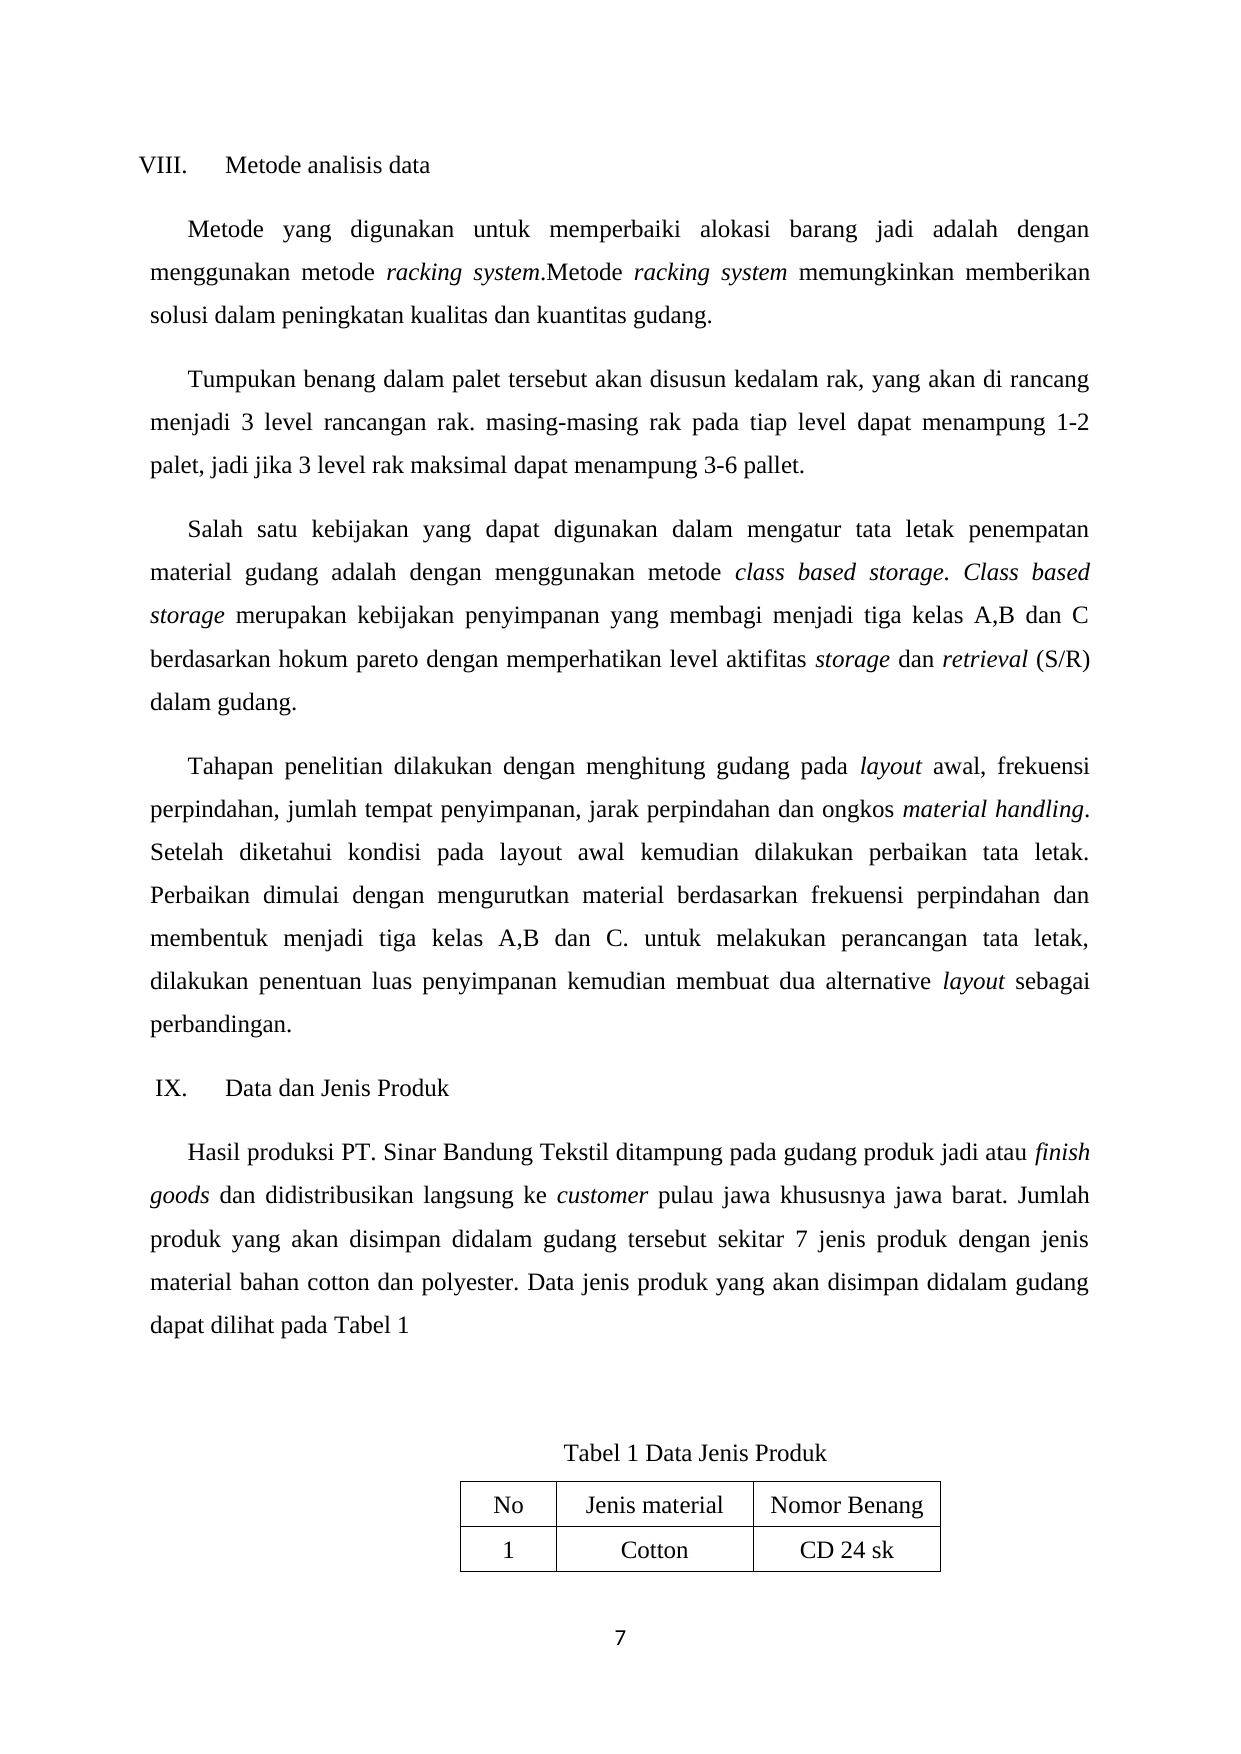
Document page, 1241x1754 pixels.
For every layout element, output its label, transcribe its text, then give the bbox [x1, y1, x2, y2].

list Metode analisis data [187, 150, 1090, 179]
table_cell 1 [461, 1527, 556, 1571]
table_cell CD 24 sk [754, 1527, 940, 1571]
text Hasil produksi PT. Sinar Bandung Tekstil ditampung pada gudang produk jadi atau finish goods dan didistribusikan langsung ke customer pulau jawa khususnya jawa barat. Jumlah produk yang akan disimpan didalam gudang tersebut sekitar 7 jenis produk dengan jenis material bahan cotton dan polyester. Data jenis produk yang akan disimpan didalam gudang dapat dilihat pada Tabel 1 [150, 1137, 1090, 1339]
list Tabel 1 Data Jenis Produk [300, 1438, 1090, 1467]
table_header No [461, 1482, 556, 1526]
text Tumpukan benang dalam palet tersebut akan disusun kedalam rak, yang akan di rancang menjadi 3 level rancangan rak. masing-masing rak pada tiap level dapat menampung 1-2 palet, jadi jika 3 level rak maksimal dapat menampung 3-6 pallet. [150, 364, 1090, 479]
table_header Jenis material [557, 1482, 753, 1526]
table_header Nomor Benang [754, 1482, 940, 1526]
list Data dan Jenis Produk [187, 1073, 1090, 1102]
text Metode yang digunakan untuk memperbaiki alokasi barang jadi adalah dengan menggunakan metode racking system.Metode racking system memungkinkan memberikan solusi dalam peningkatan kualitas dan kuantitas gudang. [150, 214, 1090, 329]
table_cell Cotton [557, 1527, 753, 1571]
text Tahapan penelitian dilakukan dengan menghitung gudang pada layout awal, frekuensi perpindahan, jumlah tempat penyimpanan, jarak perpindahan dan ongkos material handling. Setelah diketahui kondisi pada layout awal kemudian dilakukan perbaikan tata letak. Perbaikan dimulai dengan mengurutkan material berdasarkan frekuensi perpindahan dan membentuk menjadi tiga kelas A,B dan C. untuk melakukan perancangan tata letak, dilakukan penentuan luas penyimpanan kemudian membuat dua alternative layout sebagai perbandingan. [150, 751, 1090, 1038]
text Salah satu kebijakan yang dapat digunakan dalam mengatur tata letak penempatan material gudang adalah dengan menggunakan metode class based storage. Class based storage merupakan kebijakan penyimpanan yang membagi menjadi tiga kelas A,B dan C berdasarkan hokum pareto dengan memperhatikan level aktifitas storage dan retrieval (S/R) dalam gudang. [150, 514, 1090, 716]
